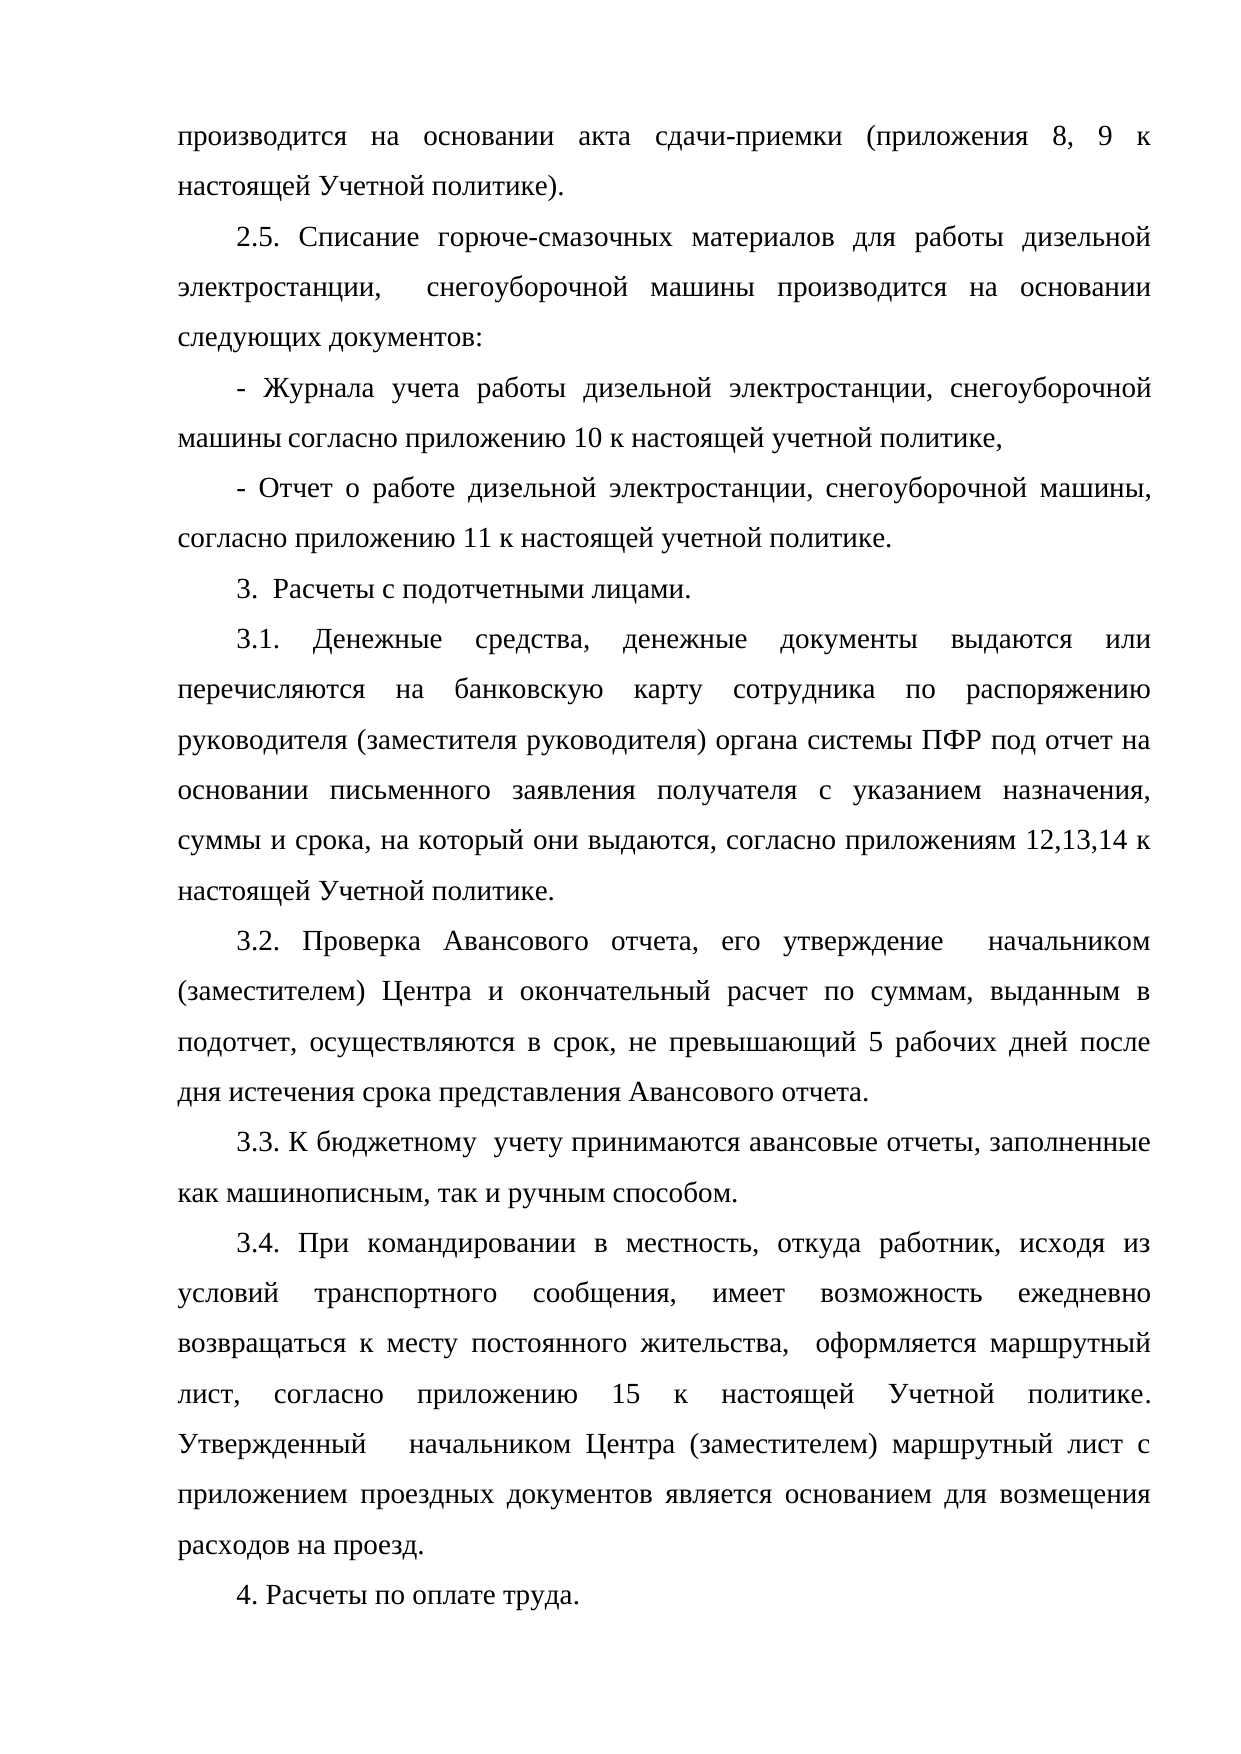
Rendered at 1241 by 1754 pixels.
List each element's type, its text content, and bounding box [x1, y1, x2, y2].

text 3.1. Денежные средства, денежные документы выдаются или перечисляются на банковскую карту сотрудника по распоряжению руководителя (заместителя руководителя) органа системы ПФР под отчет на основании письменного заявления получателя с указанием назначения, суммы и срока, на который они выдаются, согласно приложениям 12,13,14 к настоящей Учетной политике. [177, 621, 1152, 906]
text 4. Расчеты по оплате труда. [177, 1577, 1152, 1611]
text 3.2. Проверка Авансового отчета, его утверждение начальником (заместителем) Центра и окончательный расчет по суммам, выданным в подотчет, осуществляются в срок, не превышающий 5 рабочих дней после дня истечения срока представления Авансового отчета. [177, 923, 1152, 1108]
text - Отчет о работе дизельной электростанции, снегоуборочной машины, согласно приложению 11 к настоящей учетной политике. [177, 470, 1152, 554]
text 3. Расчеты с подотчетными лицами. [177, 571, 1152, 604]
text 3.4. При командировании в местность, откуда работник, исходя из условий транспортного сообщения, имеет возможность ежедневно возвращаться к месту постоянного жительства, оформляется маршрутный лист, согласно приложению 15 к настоящей Учетной политике. Утвержденный начальником Центра (заместителем) маршрутный лист с приложением проездных документов является основанием для возмещения расходов на проезд. [177, 1225, 1152, 1560]
text - Журнала учета работы дизельной электростанции, снегоуборочной машины согласно приложению 10 к настоящей учетной политике, [177, 370, 1152, 453]
text 3.3. К бюджетному учету принимаются авансовые отчеты, заполненные как машинописным, так и ручным способом. [177, 1124, 1152, 1208]
text 2.5. Списание горюче-смазочных материалов для работы дизельной электростанции, снегоуборочной машины производится на основании следующих документов: [177, 219, 1152, 353]
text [177, 118, 1152, 202]
